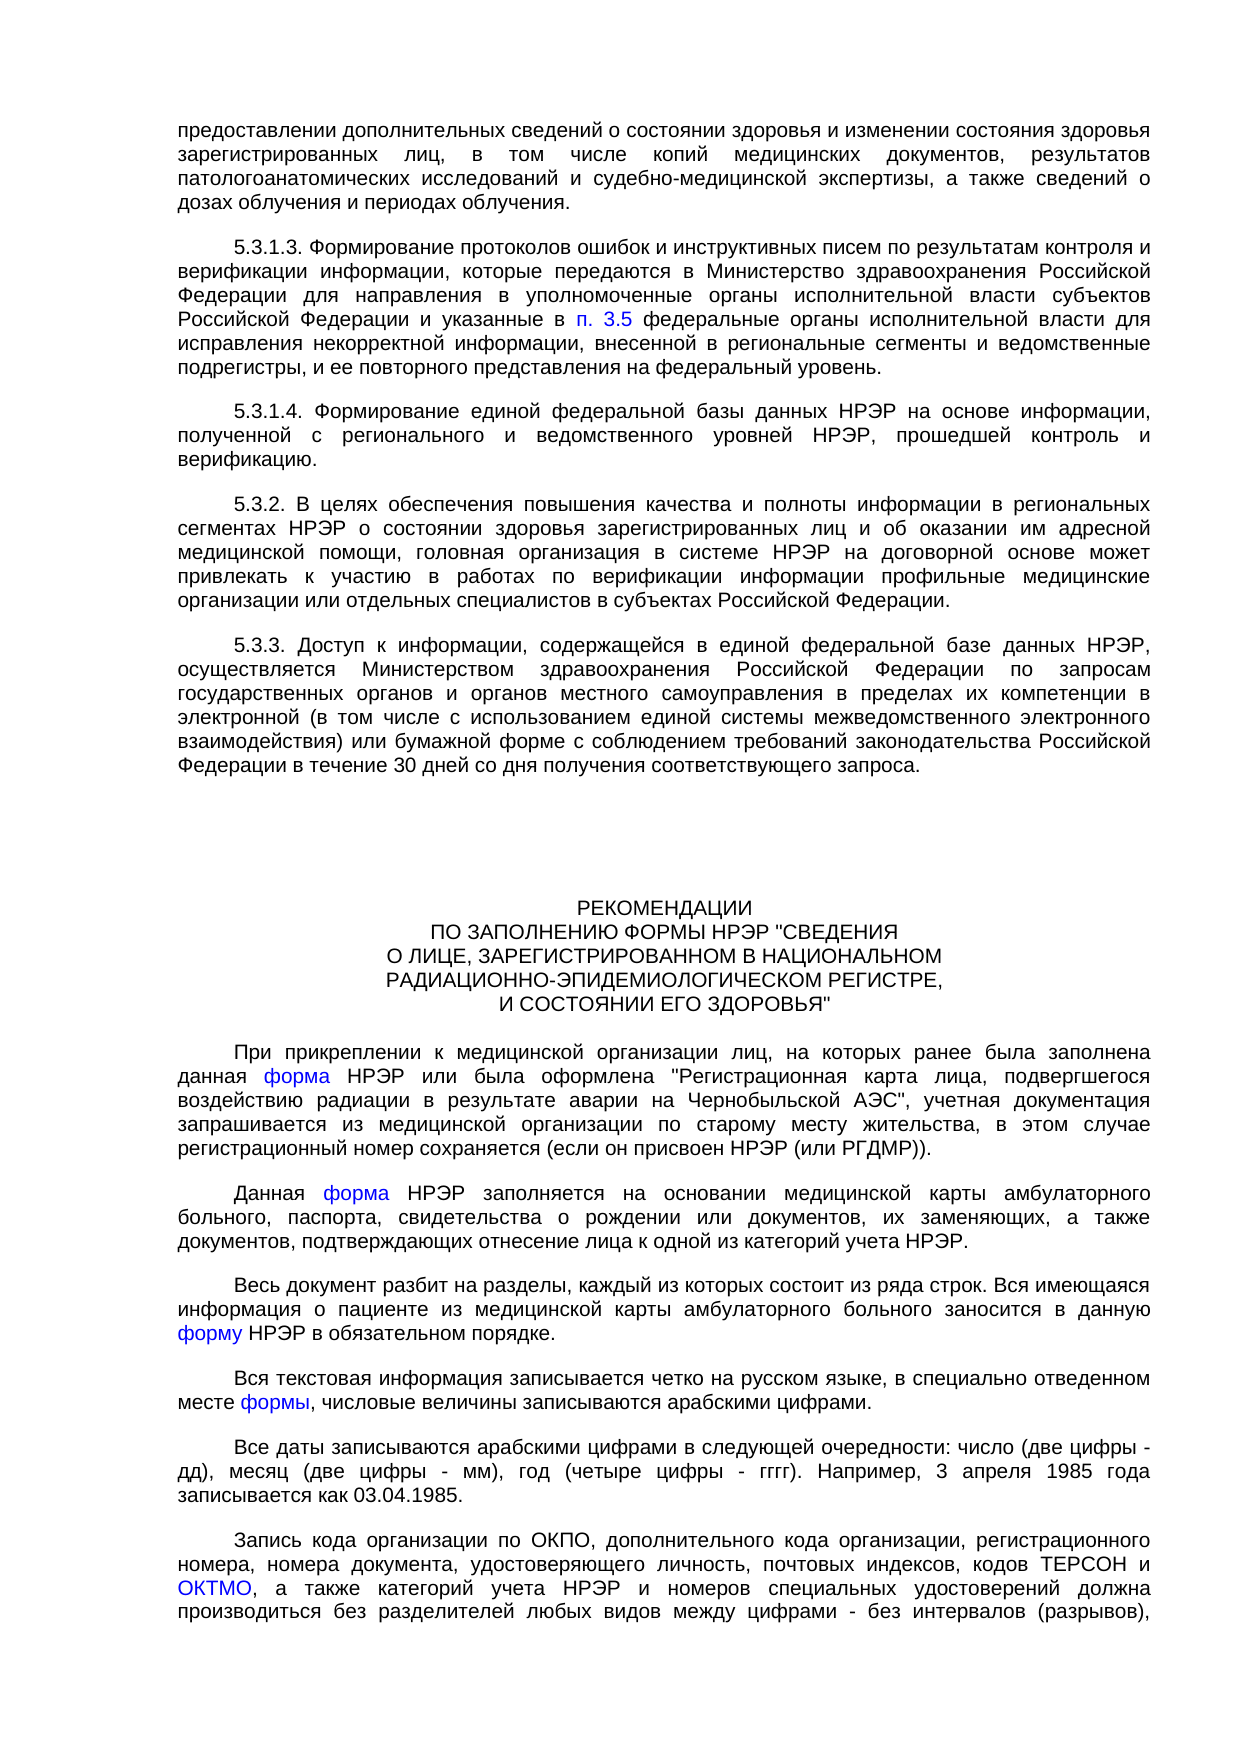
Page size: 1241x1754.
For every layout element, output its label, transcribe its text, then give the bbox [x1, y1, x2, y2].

text Вся текстовая информация записывается четко на русском языке, в специально отведенном месте формы, числовые величины записываются арабскими цифрами. [177, 1366, 1152, 1414]
text РАДИАЦИОННО-ЭПИДЕМИОЛОГИЧЕСКОМ РЕГИСТРЕ, [177, 968, 1152, 992]
text РЕКОМЕНДАЦИИ [177, 896, 1152, 920]
text 5.3.2. В целях обеспечения повышения качества и полноты информации в региональных сегментах НРЭР о состоянии здоровья зарегистрированных лиц и об оказании им адресной медицинской помощи, головная организация в системе НРЭР на договорной основе может привлекать к участию в работах по верификации информации профильные медицинские организации или отдельных специалистов в субъектах Российской Федерации. [177, 492, 1152, 612]
text О ЛИЦЕ, ЗАРЕГИСТРИРОВАННОМ В НАЦИОНАЛЬНОМ [177, 944, 1152, 968]
text И СОСТОЯНИИ ЕГО ЗДОРОВЬЯ" [177, 992, 1152, 1016]
text Данная форма НРЭР заполняется на основании медицинской карты амбулаторного больного, паспорта, свидетельства о рождении или документов, их заменяющих, а также документов, подтверждающих отнесение лица к одной из категорий учета НРЭР. [177, 1181, 1152, 1252]
text Все даты записываются арабскими цифрами в следующей очередности: число (две цифры - дд), месяц (две цифры - мм), год (четыре цифры - гггг). Например, 3 апреля 1985 года записывается как 03.04.1985. [177, 1435, 1152, 1507]
text Весь документ разбит на разделы, каждый из которых состоит из ряда строк. Вся имеющаяся информация о пациенте из медицинской карты амбулаторного больного заносится в данную форму НРЭР в обязательном порядке. [177, 1273, 1152, 1345]
text 5.3.3. Доступ к информации, содержащейся в единой федеральной базе данных НРЭР, осуществляется Министерством здравоохранения Российской Федерации по запросам государственных органов и органов местного самоуправления в пределах их компетенции в электронной (в том числе с использованием единой системы межведомственного электронного взаимодействия) или бумажной форме с соблюдением требований законодательства Российской Федерации в течение 30 дней со дня получения соответствующего запроса. [177, 633, 1152, 776]
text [177, 1527, 1152, 1623]
text При прикреплении к медицинской организации лиц, на которых ранее была заполнена данная форма НРЭР или была оформлена "Регистрационная карта лица, подвергшегося воздействию радиации в результате аварии на Чернобыльской АЭС", учетная документация запрашивается из медицинской организации по старому месту жительства, в этом случае регистрационный номер сохраняется (если он присвоен НРЭР (или РГДМР)). [177, 1040, 1152, 1160]
text 5.3.1.3. Формирование протоколов ошибок и инструктивных писем по результатам контроля и верификации информации, которые передаются в Министерство здравоохранения Российской Федерации для направления в уполномоченные органы исполнительной власти субъектов Российской Федерации и указанные в п. 3.5 федеральные органы исполнительной власти для исправления некорректной информации, внесенной в региональные сегменты и ведомственные подрегистры, и ее повторного представления на федеральный уровень. [177, 235, 1152, 378]
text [177, 118, 1152, 214]
text ПО ЗАПОЛНЕНИЮ ФОРМЫ НРЭР "СВЕДЕНИЯ [177, 920, 1152, 944]
text 5.3.1.4. Формирование единой федеральной базы данных НРЭР на основе информации, полученной с регионального и ведомственного уровней НРЭР, прошедшей контроль и верификацию. [177, 399, 1152, 471]
